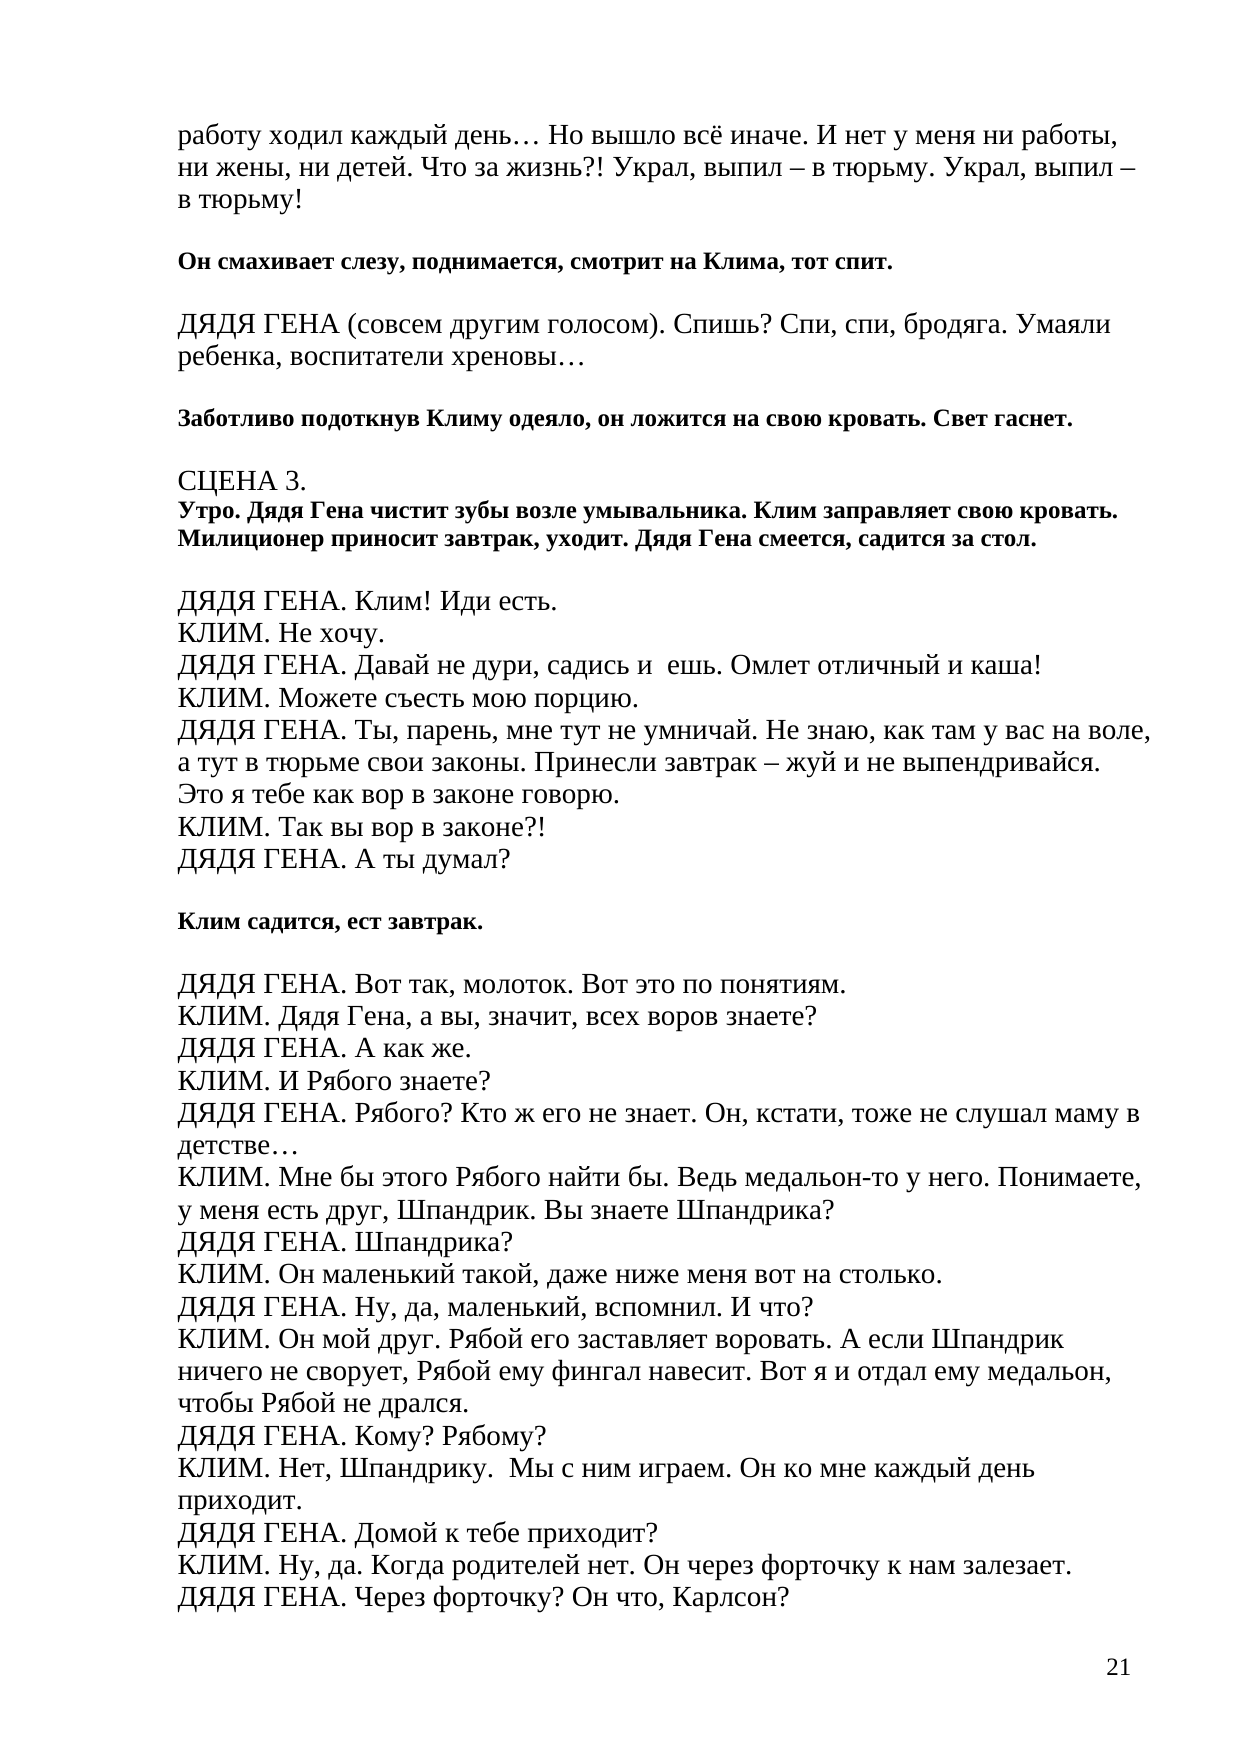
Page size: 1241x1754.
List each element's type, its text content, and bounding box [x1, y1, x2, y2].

text ДЯДЯ ГЕНА. Кому? Рябому? [177, 1419, 1152, 1451]
text КЛИМ. Он мой друг. Рябой его заставляет воровать. А если Шпандрик ничего не сворует, Рябой ему фингал навесит. Вот я и отдал ему медальон, чтобы Рябой не дрался. [177, 1322, 1152, 1419]
text КЛИМ. И Рябого знаете? [177, 1064, 1152, 1096]
text ДЯДЯ ГЕНА. Вот так, молоток. Вот это по понятиям. [177, 967, 1152, 999]
text ДЯДЯ ГЕНА. Рябого? Кто ж его не знает. Он, кстати, тоже не слушал маму в детстве… [177, 1096, 1152, 1161]
text Клим садится, ест завтрак. [177, 907, 1152, 935]
text КЛИМ. Он маленький такой, даже ниже меня вот на столько. [177, 1258, 1152, 1290]
text КЛИМ. Можете съесть мою порцию. [177, 681, 1152, 713]
text ДЯДЯ ГЕНА (совсем другим голосом). Спишь? Спи, спи, бродяга. Умаяли ребенка, воспитатели хреновы… [177, 307, 1152, 372]
text СЦЕНА 3. [177, 464, 1152, 496]
text ДЯДЯ ГЕНА. А ты думал? [177, 842, 1152, 875]
text ДЯДЯ ГЕНА. Давай не дури, садись и ешь. Омлет отличный и каша! [177, 649, 1152, 681]
text ДЯДЯ ГЕНА. А как же. [177, 1032, 1152, 1064]
text КЛИМ. Мне бы этого Рябого найти бы. Ведь медальон-то у него. Понимаете, у меня есть друг, Шпандрик. Вы знаете Шпандрика? [177, 1161, 1152, 1225]
text КЛИМ. Не хочу. [177, 616, 1152, 649]
text Заботливо подоткнув Климу одеяло, он ложится на свою кровать. Свет гаснет. [177, 404, 1152, 432]
text ДЯДЯ ГЕНА. Клим! Иди есть. [177, 584, 1152, 616]
text ДЯДЯ ГЕНА. Ты, парень, мне тут не умничай. Не знаю, как там у вас на воле, а тут в тюрьме свои законы. Принесли завтрак – жуй и не выпендривайся. Это я тебе как вор в законе говорю. [177, 713, 1152, 810]
text Он смахивает слезу, поднимается, смотрит на Клима, тот спит. [177, 247, 1152, 275]
text КЛИМ. Ну, да. Когда родителей нет. Он через форточку к нам залезает. [177, 1548, 1152, 1581]
text КЛИМ. Дядя Гена, а вы, значит, всех воров знаете? [177, 999, 1152, 1032]
text Утро. Дядя Гена чистит зубы возле умывальника. Клим заправляет свою кровать. Милиционер приносит завтрак, уходит. Дядя Гена смеется, садится за стол. [177, 496, 1152, 552]
text ДЯДЯ ГЕНА. Домой к тебе приходит? [177, 1516, 1152, 1548]
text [177, 118, 1152, 215]
text КЛИМ. Нет, Шпандрику. Мы с ним играем. Он ко мне каждый день приходит. [177, 1451, 1152, 1516]
text КЛИМ. Так вы вор в законе?! [177, 810, 1152, 842]
text ДЯДЯ ГЕНА. Шпандрика? [177, 1225, 1152, 1258]
text ДЯДЯ ГЕНА. Ну, да, маленький, вспомнил. И что? [177, 1290, 1152, 1322]
text ДЯДЯ ГЕНА. Через форточку? Он что, Карлсон? [177, 1581, 1152, 1613]
